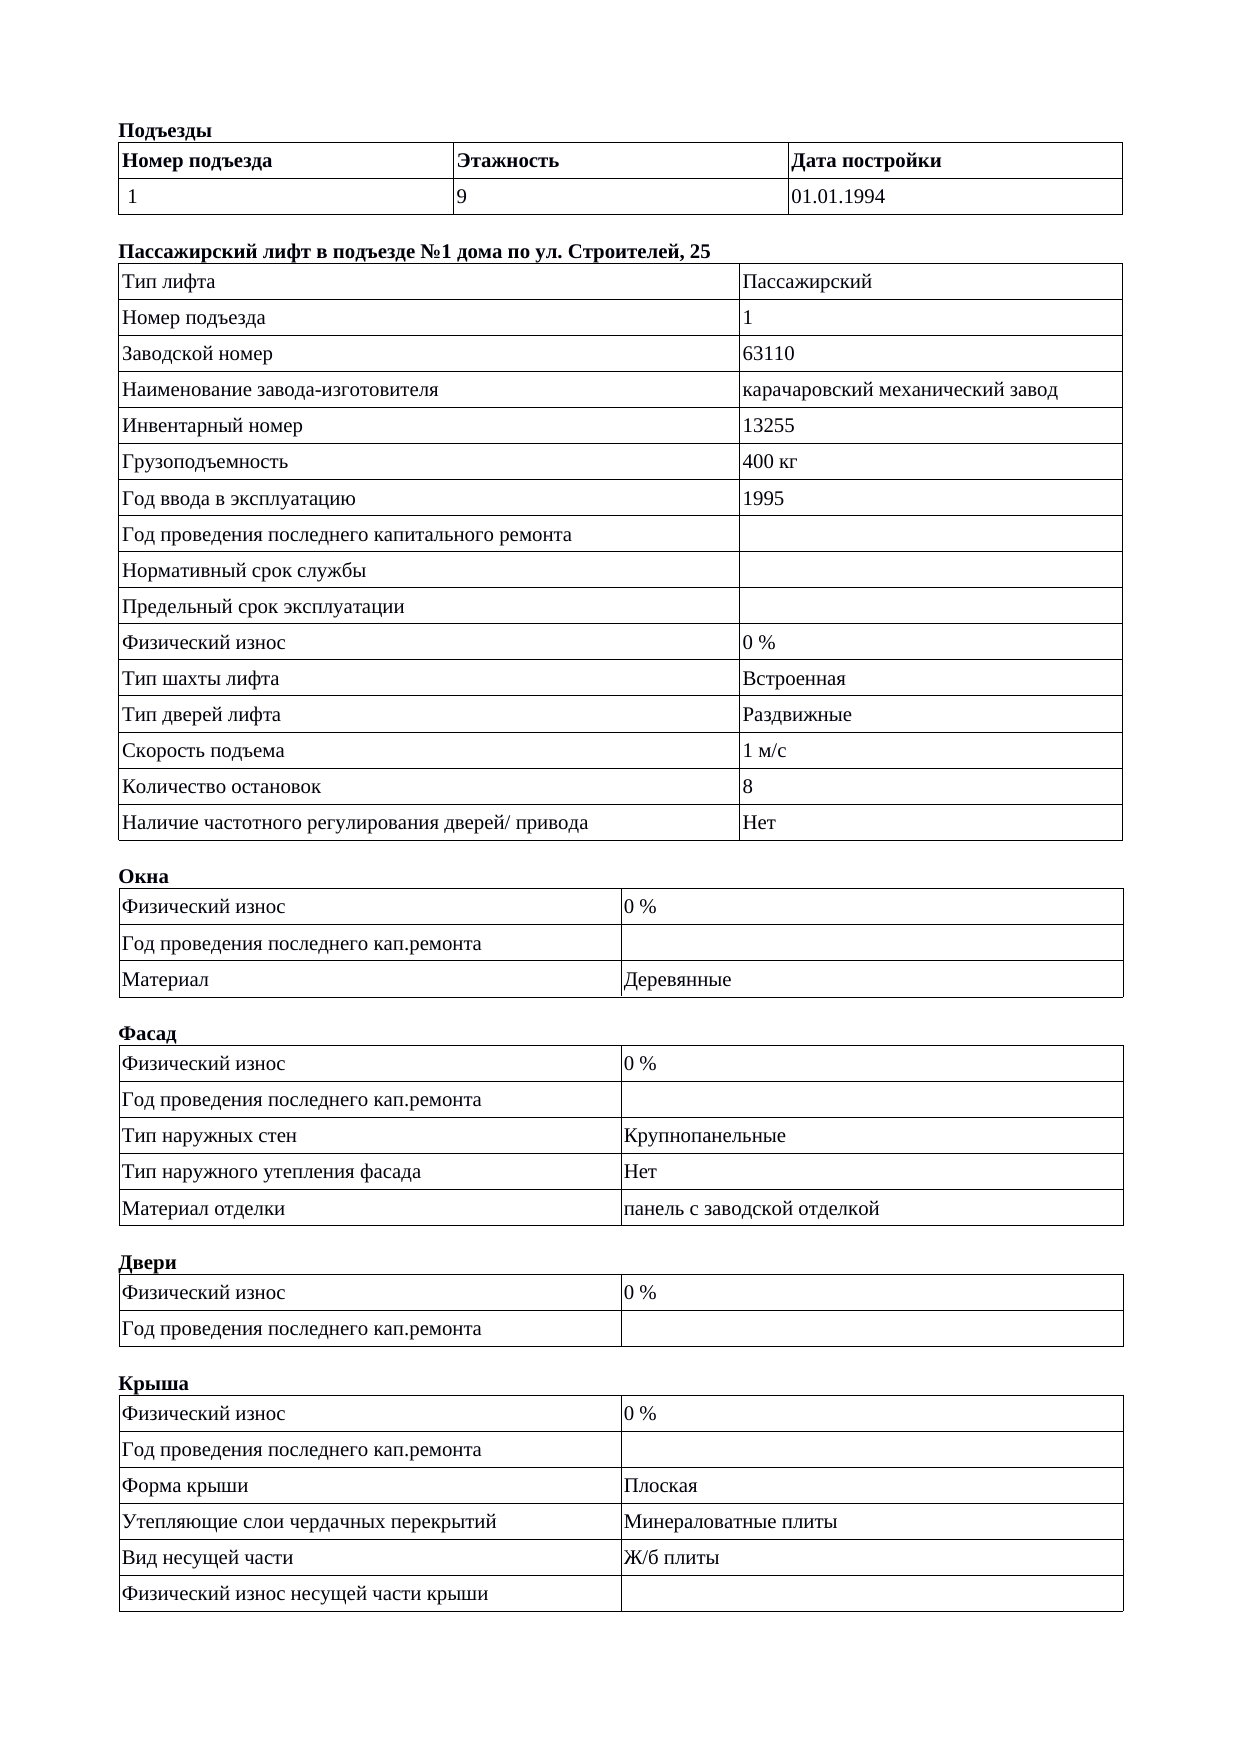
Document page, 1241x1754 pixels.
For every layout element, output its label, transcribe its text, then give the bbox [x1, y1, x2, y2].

table_cell 01.01.1994 [789, 179, 1122, 214]
table_cell [622, 1432, 1123, 1467]
table_cell Тип наружных стен [120, 1118, 621, 1153]
table_cell Тип наружного утепления фасада [120, 1154, 621, 1189]
table_header Тип лифта [119, 264, 739, 299]
table_cell [622, 925, 1123, 960]
table_cell Утепляющие слои чердачных перекрытий [120, 1504, 621, 1539]
table_cell Год ввода в эксплуатацию [119, 480, 739, 515]
table_header Этажность [454, 143, 788, 178]
table_cell 63110 [740, 336, 1122, 371]
table_header Физический износ [120, 1396, 621, 1431]
table_cell Раздвижные [740, 696, 1122, 731]
table_cell панель с заводской отделкой [622, 1190, 1123, 1225]
table_cell 9 [454, 179, 788, 214]
table_cell Год проведения последнего кап.ремонта [120, 1082, 621, 1117]
table_header Физический износ [120, 1275, 621, 1310]
table_cell Плоская [622, 1468, 1123, 1503]
text Окна [118, 864, 1122, 888]
table_cell Грузоподъемность [119, 444, 739, 479]
table_header Номер подъезда [119, 143, 453, 178]
table_cell Наличие частотного регулирования дверей/ привода [119, 805, 739, 839]
table_header 0 % [622, 1396, 1123, 1431]
table_header 0 % [622, 1046, 1123, 1081]
table_cell Тип дверей лифта [119, 696, 739, 731]
table_header Физический износ [120, 889, 621, 924]
table_cell Год проведения последнего кап.ремонта [120, 1311, 621, 1346]
table_cell Предельный срок эксплуатации [119, 588, 739, 623]
table_header Физический износ [120, 1046, 621, 1081]
table_cell 8 [740, 769, 1122, 803]
text Подъезды [118, 118, 1122, 142]
table_cell Год проведения последнего кап.ремонта [120, 925, 621, 960]
table_cell Встроенная [740, 660, 1122, 695]
text Крыша [118, 1347, 1122, 1394]
table_cell Заводской номер [119, 336, 739, 371]
text Пассажирский лифт в подъезде №1 дома по ул. Строителей, 25 [118, 215, 1122, 263]
table_header 0 % [622, 1275, 1123, 1310]
table_cell Номер подъезда [119, 300, 739, 335]
table_cell Количество остановок [119, 769, 739, 803]
table_cell 0 % [740, 624, 1122, 659]
table_header Дата постройки [789, 143, 1122, 178]
table_header Пассажирский [740, 264, 1122, 299]
text Двери [118, 1226, 1122, 1274]
table_cell Нет [622, 1154, 1123, 1189]
table_cell Нормативный срок службы [119, 552, 739, 587]
table_cell Крупнопанельные [622, 1118, 1123, 1153]
table_cell Физический износ несущей части крыши [120, 1576, 621, 1611]
table_cell карачаровский механический завод [740, 372, 1122, 407]
table_cell Минераловатные плиты [622, 1504, 1123, 1539]
table_cell Нет [740, 805, 1122, 839]
table_cell 1995 [740, 480, 1122, 515]
table_cell Тип шахты лифта [119, 660, 739, 695]
table_cell 1 [740, 300, 1122, 335]
table_cell [740, 588, 1122, 623]
table_cell 13255 [740, 408, 1122, 443]
table_header 0 % [622, 889, 1123, 924]
text Фасад [118, 1021, 1122, 1045]
table_cell Вид несущей части [120, 1540, 621, 1575]
table_cell Материал [120, 961, 621, 996]
table_cell Наименование завода-изготовителя [119, 372, 739, 407]
table_cell 1 м/с [740, 733, 1122, 767]
table_cell Скорость подъема [119, 733, 739, 767]
table_cell Инвентарный номер [119, 408, 739, 443]
table_cell [740, 552, 1122, 587]
table_cell Физический износ [119, 624, 739, 659]
table_cell [622, 1311, 1123, 1346]
table_cell Материал отделки [120, 1190, 621, 1225]
table_cell Год проведения последнего капитального ремонта [119, 516, 739, 551]
table_cell Форма крыши [120, 1468, 621, 1503]
table_cell [622, 1082, 1123, 1117]
table_cell Ж/б плиты [622, 1540, 1123, 1575]
table_cell [622, 1576, 1123, 1611]
table_cell 400 кг [740, 444, 1122, 479]
table_cell [740, 516, 1122, 551]
table_cell Деревянные [622, 961, 1123, 996]
table_cell Год проведения последнего кап.ремонта [120, 1432, 621, 1467]
table_cell 1 [119, 179, 453, 214]
